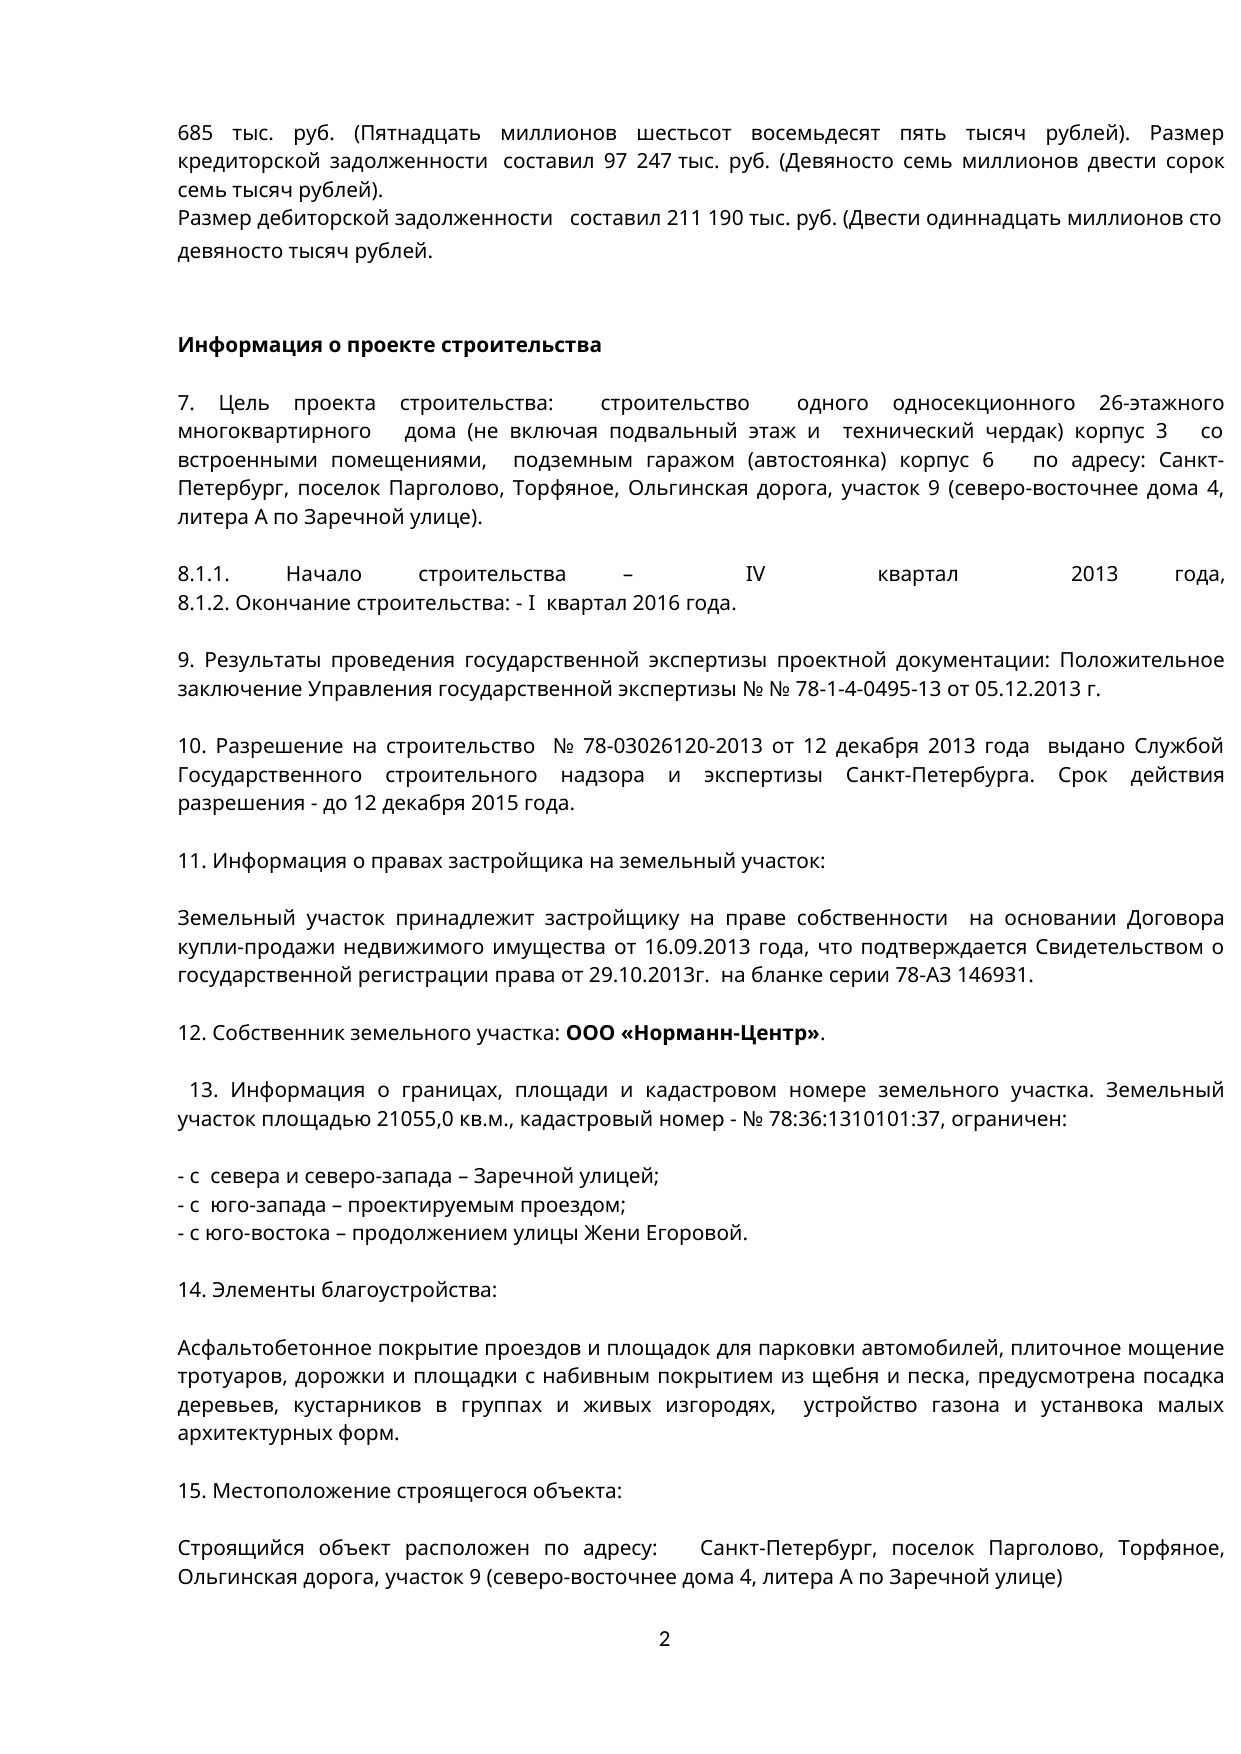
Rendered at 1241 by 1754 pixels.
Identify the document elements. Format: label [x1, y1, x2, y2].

table_cell [177, 118, 1152, 1619]
